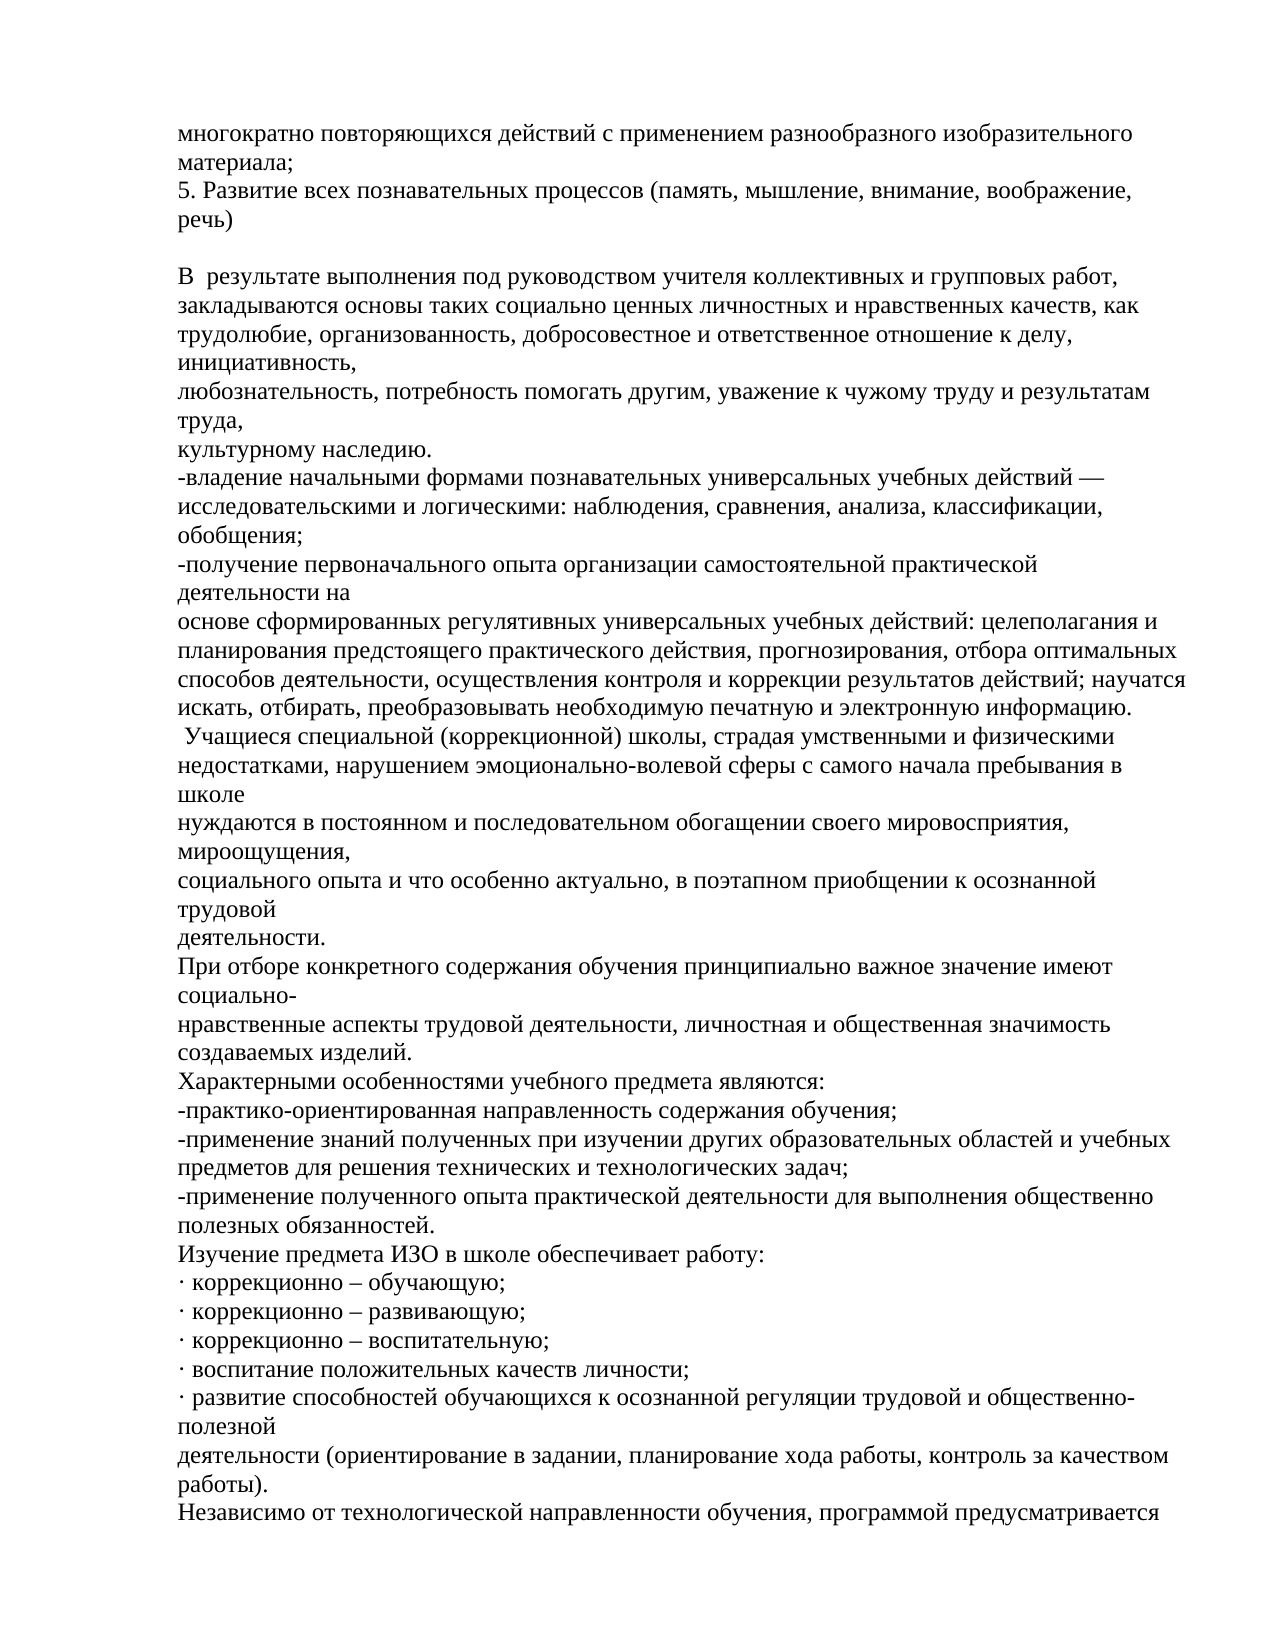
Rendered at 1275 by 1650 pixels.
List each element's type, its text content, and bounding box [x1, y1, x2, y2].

text деятельности (ориентирование в задании, планирование хода работы, контроль за качеством работы). [177, 1440, 1186, 1497]
text любознательность, потребность помогать другим, уважение к чужому труду и результатам труда, [177, 376, 1186, 434]
text основе сформированных регулятивных универсальных учебных действий: целеполагания и [177, 606, 1186, 635]
text нуждаются в постоянном и последовательном обогащении своего мировосприятия, мироощущения, [177, 807, 1186, 865]
text · коррекционно – развивающую; [177, 1296, 1186, 1325]
text -применение знаний полученных при изучении других образовательных областей и учебных [177, 1124, 1186, 1152]
text Учащиеся специальной (коррекционной) школы, страдая умственными и физическими [177, 721, 1186, 750]
text -получение первоначального опыта организации самостоятельной практической деятельности на [177, 549, 1186, 606]
text -владение начальными формами познавательных универсальных учебных действий — [177, 462, 1186, 491]
text нравственные аспекты трудовой деятельности, личностная и общественная значимость создаваемых изделий. [177, 1009, 1186, 1066]
text · воспитание положительных качеств личности; [177, 1354, 1186, 1382]
text способов деятельности, осуществления контроля и коррекции результатов действий; научатся [177, 664, 1186, 692]
text предметов для решения технических и технологических задач; [177, 1152, 1186, 1181]
text многократно повторяющихся действий с применением разнообразного изобразительного материала; [177, 118, 1186, 176]
text социального опыта и что особенно актуально, в поэтапном приобщении к осознанной трудовой [177, 865, 1186, 922]
text При отборе конкретного содержания обучения принципиально важное значение имеют социально- [177, 951, 1186, 1009]
text искать, отбирать, преобразовывать необходимую печатную и электронную информацию. [177, 692, 1186, 721]
text -практико-ориентированная направленность содержания обучения; [177, 1095, 1186, 1124]
text Изучение предмета ИЗО в школе обеспечивает работу: [177, 1239, 1186, 1267]
text трудолюбие, организованность, добросовестное и ответственное отношение к делу, инициативность, [177, 319, 1186, 376]
text -применение полученного опыта практической деятельности для выполнения общественно полезных обязанностей. [177, 1181, 1186, 1239]
text недостатками, нарушением эмоционально-волевой сферы с самого начала пребывания в школе [177, 750, 1186, 807]
text · коррекционно – воспитательную; [177, 1325, 1186, 1354]
text В результате выполнения под руководством учителя коллективных и групповых работ, [177, 261, 1186, 290]
text деятельности. [177, 922, 1186, 951]
text 5. Развитие всех познавательных процессов (память, мышление, внимание, воображение, речь) [177, 176, 1186, 233]
text Независимо от технологической направленности обучения, программой предусматривается [177, 1497, 1186, 1526]
text планирования предстоящего практического действия, прогнозирования, отбора оптимальных [177, 635, 1186, 664]
text исследовательскими и логическими: наблюдения, сравнения, анализа, классификации, обобщения; [177, 491, 1186, 549]
text · развитие способностей обучающихся к осознанной регуляции трудовой и общественно-полезной [177, 1382, 1186, 1440]
text · коррекционно – обучающую; [177, 1267, 1186, 1296]
text закладываются основы таких социально ценных личностных и нравственных качеств, как [177, 290, 1186, 319]
text культурному наследию. [177, 434, 1186, 462]
text Характерными особенностями учебного предмета являются: [177, 1066, 1186, 1095]
